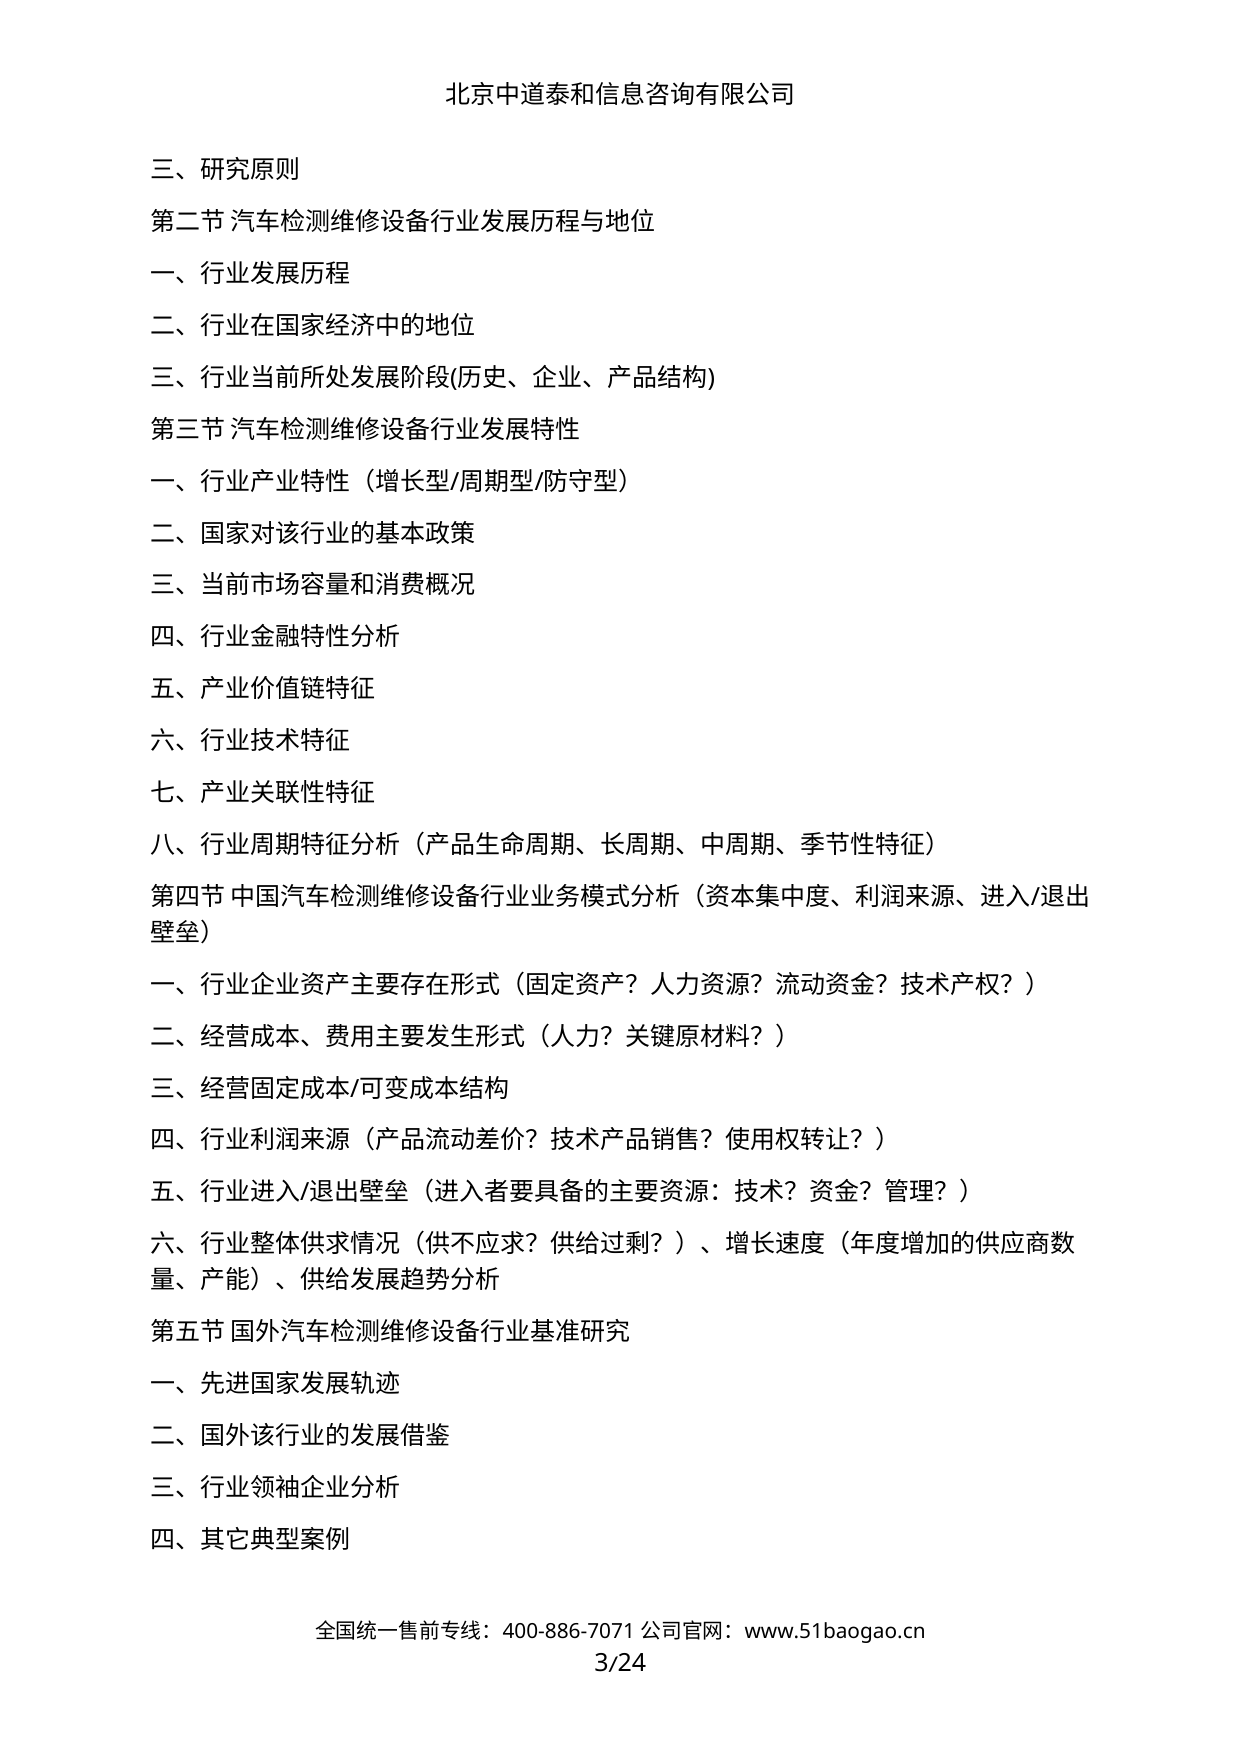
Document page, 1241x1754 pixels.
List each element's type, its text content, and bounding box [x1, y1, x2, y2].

text 二、行业在国家经济中的地位 [150, 306, 1090, 342]
text 一、行业产业特性（增长型/周期型/防守型） [150, 461, 1090, 497]
text 六、行业技术特征 [150, 721, 1090, 757]
text 八、行业周期特征分析（产品生命周期、长周期、中周期、季节性特征） [150, 824, 1090, 861]
text 三、行业当前所处发展阶段(历史、企业、产品结构) [150, 357, 1090, 394]
text 一、行业企业资产主要存在形式（固定资产？人力资源？流动资金？技术产权？） [150, 964, 1090, 1001]
text 三、研究原则 [150, 150, 1090, 186]
text 第三节 汽车检测维修设备行业发展特性 [150, 409, 1090, 446]
text 三、经营固定成本/可变成本结构 [150, 1068, 1090, 1104]
text 七、产业关联性特征 [150, 772, 1090, 809]
text 三、行业领袖企业分析 [150, 1467, 1090, 1504]
text 第四节 中国汽车检测维修设备行业业务模式分析（资本集中度、利润来源、进入/退出壁垒） [150, 876, 1090, 949]
text 三、当前市场容量和消费概况 [150, 565, 1090, 601]
text 四、行业利润来源（产品流动差价？技术产品销售？使用权转让？） [150, 1120, 1090, 1156]
text 二、国家对该行业的基本政策 [150, 513, 1090, 549]
text 一、行业发展历程 [150, 254, 1090, 290]
text 二、国外该行业的发展借鉴 [150, 1416, 1090, 1452]
text 四、其它典型案例 [150, 1519, 1090, 1556]
text 二、经营成本、费用主要发生形式（人力？关键原材料？） [150, 1016, 1090, 1052]
text 四、行业金融特性分析 [150, 617, 1090, 653]
text 第二节 汽车检测维修设备行业发展历程与地位 [150, 202, 1090, 238]
text 第五节 国外汽车检测维修设备行业基准研究 [150, 1312, 1090, 1348]
text 六、行业整体供求情况（供不应求？供给过剩？）、增长速度（年度增加的供应商数量、产能）、供给发展趋势分析 [150, 1224, 1090, 1296]
text 一、先进国家发展轨迹 [150, 1364, 1090, 1400]
text 五、行业进入/退出壁垒（进入者要具备的主要资源：技术？资金？管理？） [150, 1172, 1090, 1208]
text 五、产业价值链特征 [150, 669, 1090, 705]
